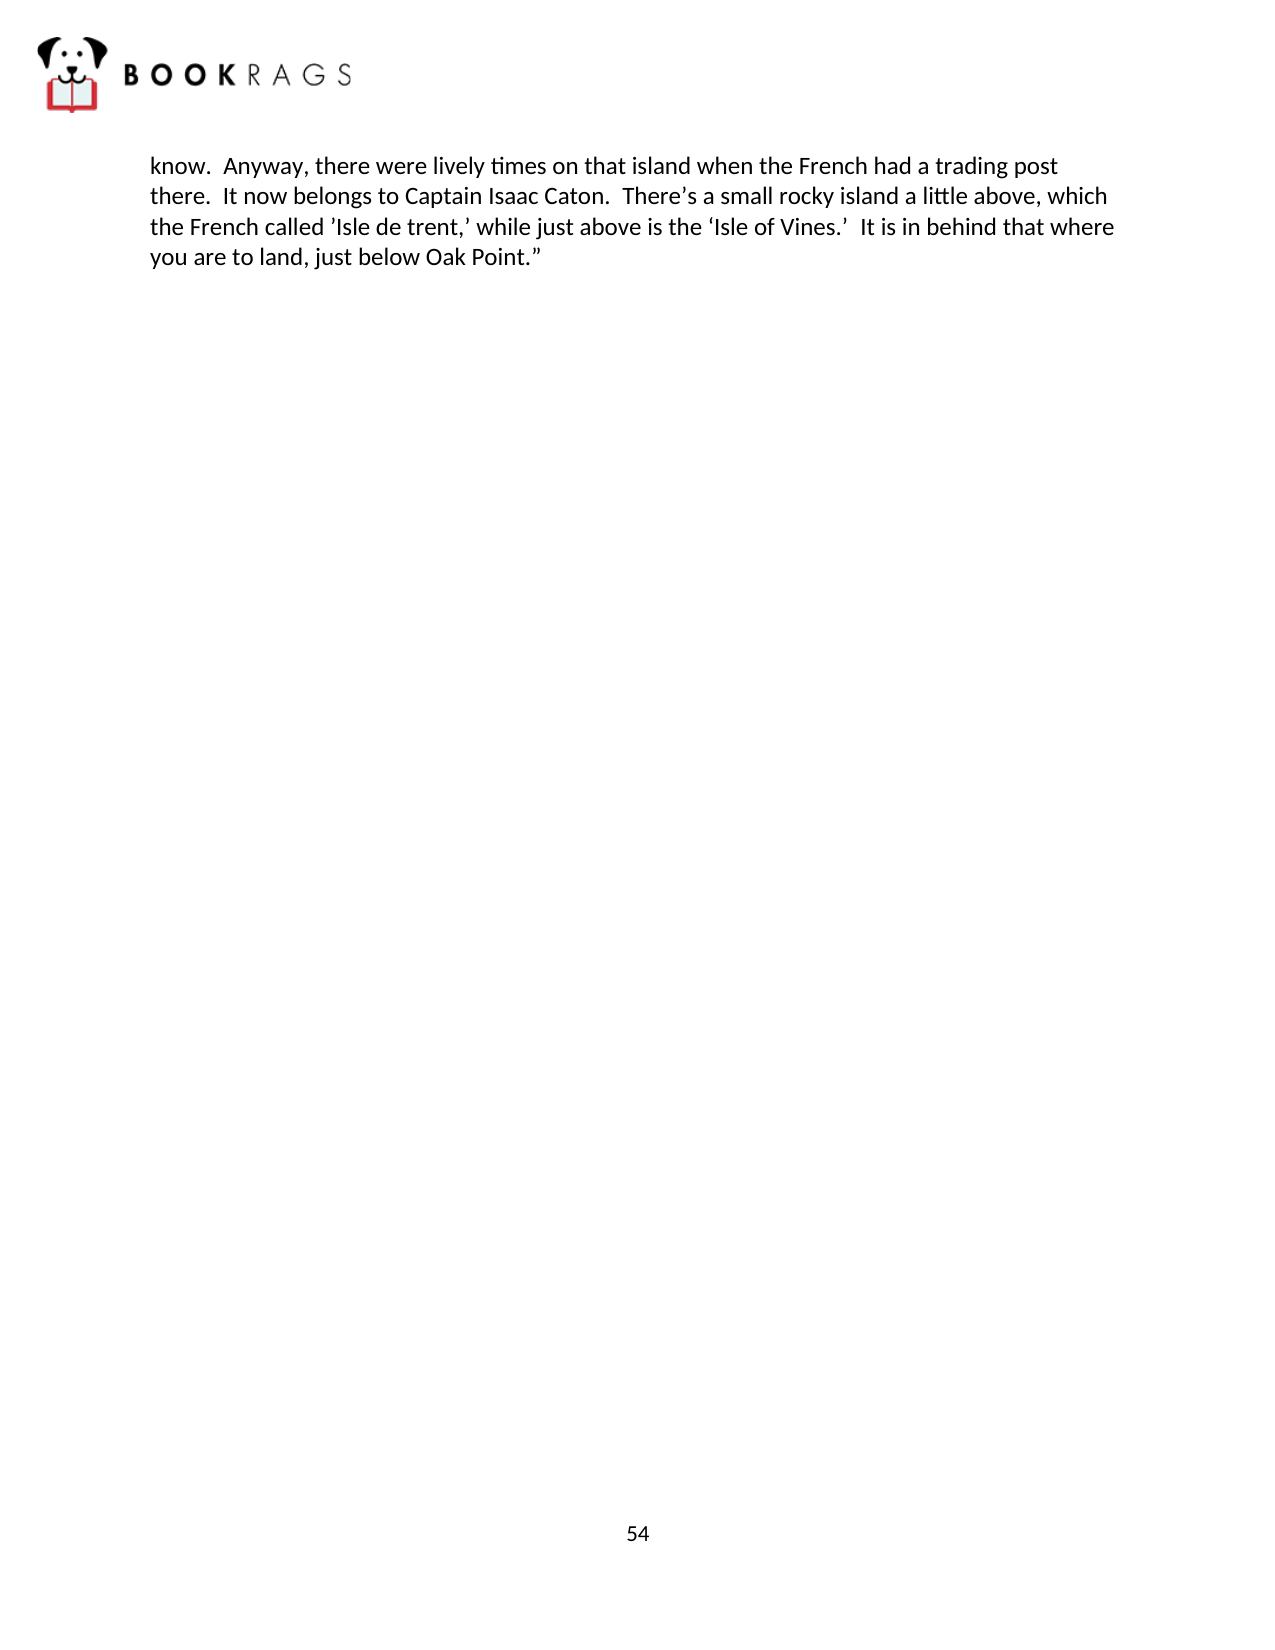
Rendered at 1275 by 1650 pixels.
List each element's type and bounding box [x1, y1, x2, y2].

text [150, 150, 1125, 272]
picture [37, 37, 351, 113]
